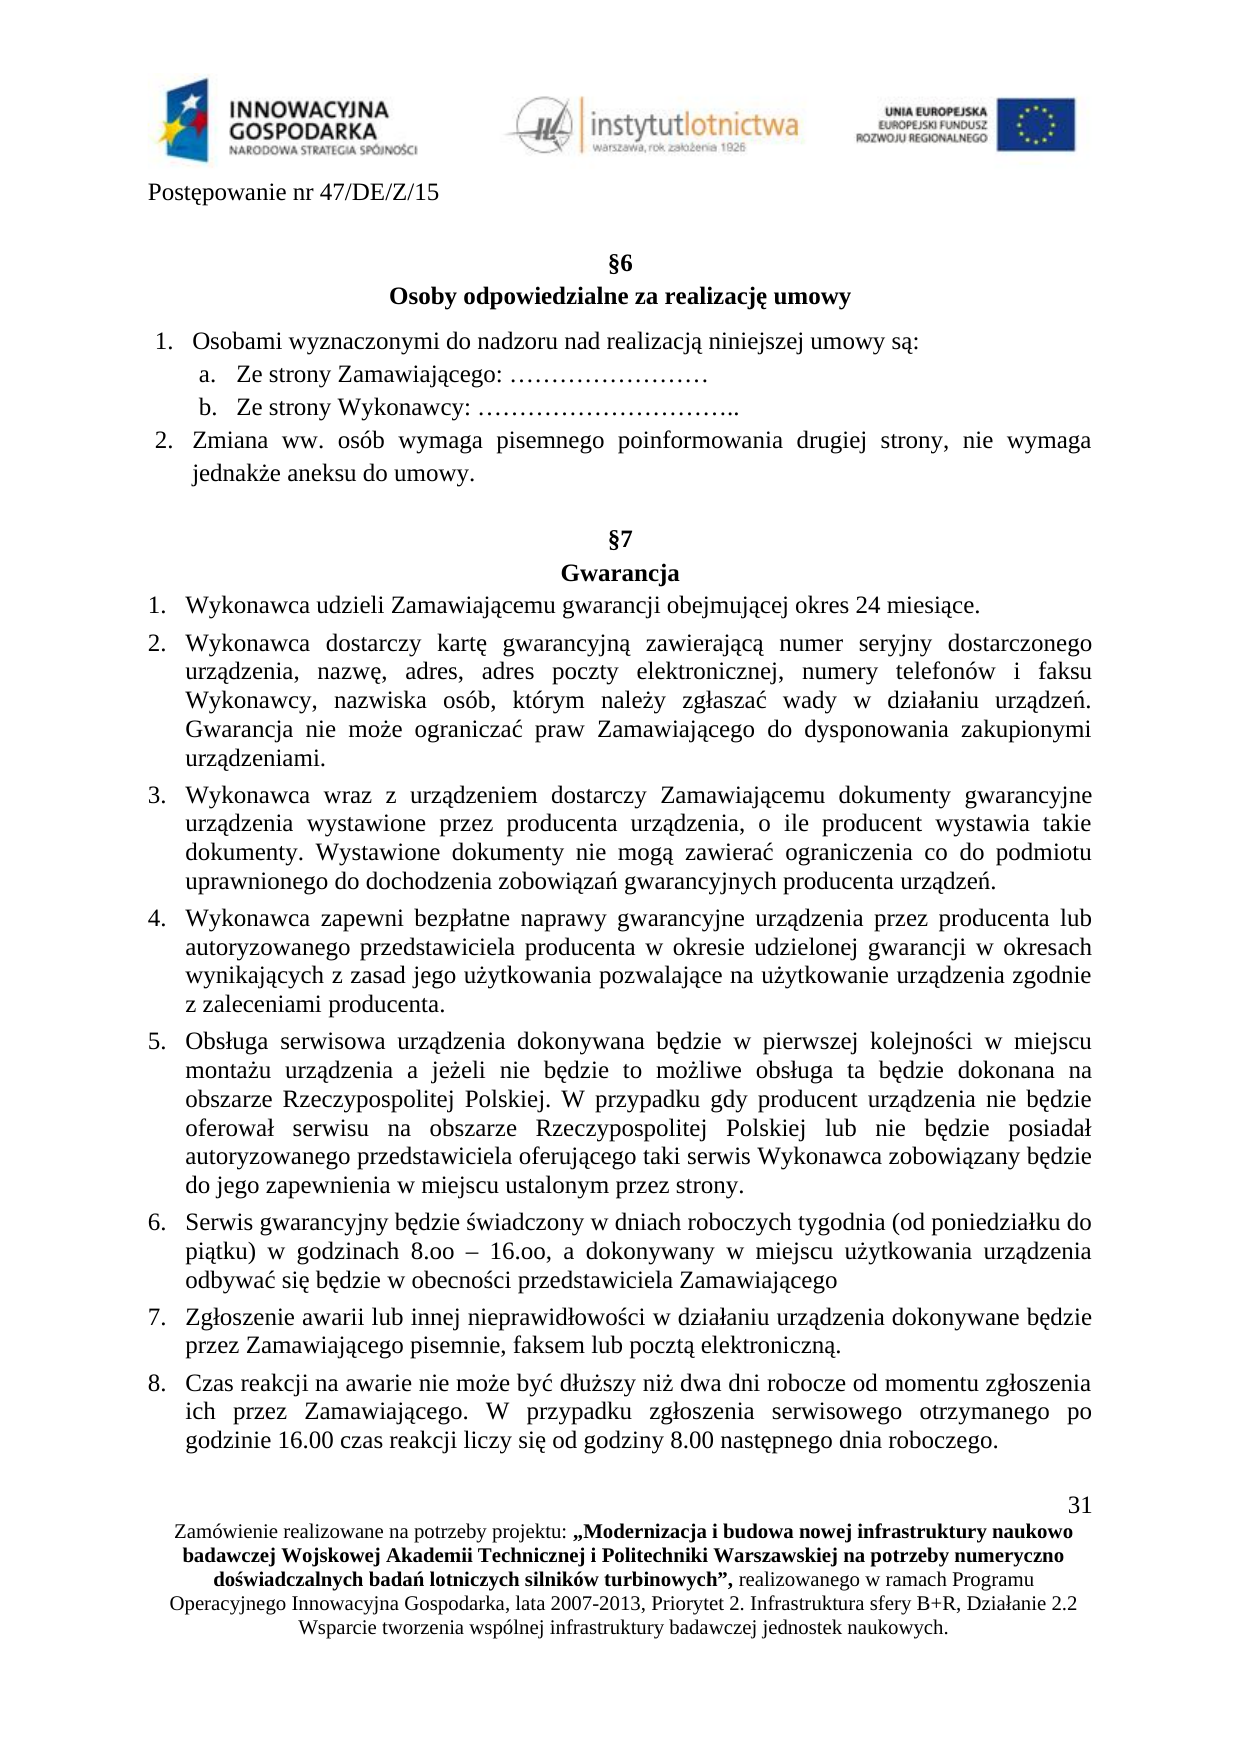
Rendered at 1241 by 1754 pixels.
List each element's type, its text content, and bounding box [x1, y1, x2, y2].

list Osobami wyznaczonymi do nadzoru nad realizacją niniejszej umowy są: [154, 326, 1093, 355]
list Serwis gwarancyjny będzie świadczony w dniach roboczych tygodnia (od poniedziałku do piątku) w godzinach 8.oo – 16.oo, a dokonywany w miejscu użytkowania urządzenia odbywać się będzie w obecności przedstawiciela Zamawiającego [148, 1207, 1093, 1293]
picture [147, 73, 1094, 177]
list Zmiana ww. osób wymaga pisemnego poinformowania drugiej strony, nie wymaga jednakże aneksu do umowy. [154, 426, 1093, 487]
list Wykonawca wraz z urządzeniem dostarczy Zamawiającemu dokumenty gwarancyjne urządzenia wystawione przez producenta urządzenia, o ile producent wystawia takie dokumenty. Wystawione dokumenty nie mogą zawierać ograniczenia co do podmiotu uprawnionego do dochodzenia zobowiązań gwarancyjnych producenta urządzeń. [148, 780, 1093, 895]
list Ze strony Wykonawcy: ………………………….. [199, 392, 1093, 421]
list Czas reakcji na awarie nie może być dłuższy niż dwa dni robocze od momentu zgłoszenia ich przez Zamawiającego. W przypadku zgłoszenia serwisowego otrzymanego po godzinie 16.00 czas reakcji liczy się od godziny 8.00 następnego dnia roboczego. [148, 1368, 1093, 1454]
text Osoby odpowiedzialne za realizację umowy [148, 281, 1093, 310]
list §7 [148, 524, 1093, 553]
text §6 [148, 248, 1093, 277]
list Obsługa serwisowa urządzenia dokonywana będzie w pierwszej kolejności w miejscu montażu urządzenia a jeżeli nie będzie to możliwe obsługa ta będzie dokonana na obszarze Rzeczypospolitej Polskiej. W przypadku gdy producent urządzenia nie będzie oferował serwisu na obszarze Rzeczypospolitej Polskiej lub nie będzie posiadał autoryzowanego przedstawiciela oferującego taki serwis Wykonawca zobowiązany będzie do jego zapewnienia w miejscu ustalonym przez strony. [148, 1026, 1093, 1199]
list Zgłoszenie awarii lub innej nieprawidłowości w działaniu urządzenia dokonywane będzie przez Zamawiającego pisemnie, faksem lub pocztą elektroniczną. [148, 1302, 1093, 1359]
list Gwarancja [148, 558, 1093, 586]
list Wykonawca dostarczy kartę gwarancyjną zawierającą numer seryjny dostarczonego urządzenia, nazwę, adres, adres poczty elektronicznej, numery telefonów i faksu Wykonawcy, nazwiska osób, którym należy zgłaszać wady w działaniu urządzeń. Gwarancja nie może ograniczać praw Zamawiającego do dysponowania zakupionymi urządzeniami. [148, 628, 1093, 771]
list Wykonawca zapewni bezpłatne naprawy gwarancyjne urządzenia przez producenta lub autoryzowanego przedstawiciela producenta w okresie udzielonej gwarancji w okresach wynikających z zasad jego użytkowania pozwalające na użytkowanie urządzenia zgodnie z zaleceniami producenta. [148, 903, 1093, 1018]
list Wykonawca udzieli Zamawiającemu gwarancji obejmującej okres 24 miesiące. [148, 591, 1093, 619]
list Ze strony Zamawiającego: …………………… [199, 359, 1093, 388]
